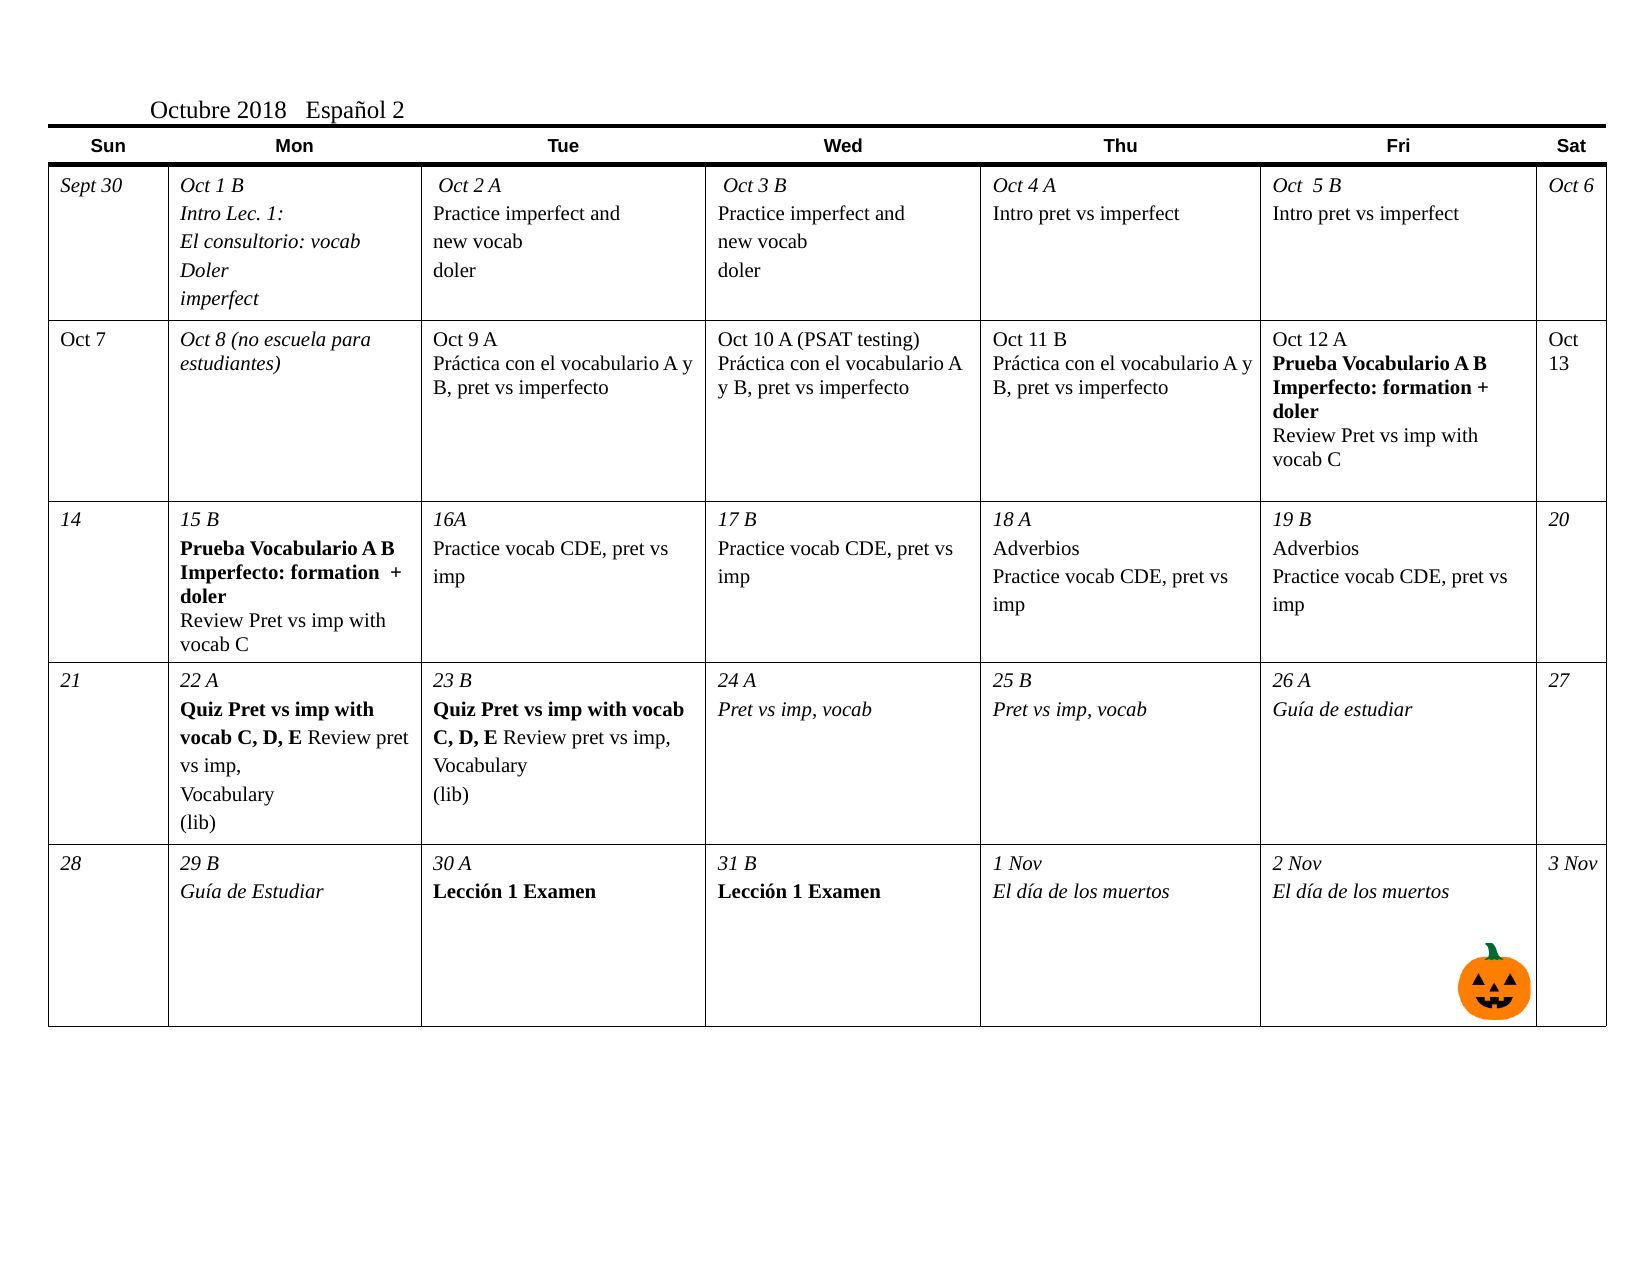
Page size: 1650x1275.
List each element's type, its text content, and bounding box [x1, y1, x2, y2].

table_cell Oct 9 A Práctica con el vocabulario A y B, pret vs imperfecto [422, 321, 705, 501]
table_cell 22 A Quiz Pret vs imp with vocab C, D, E Review pret vs imp, Vocabulary (lib) [169, 663, 421, 844]
table_cell 14 [49, 502, 168, 662]
table_cell 28 [49, 845, 168, 1026]
table_cell Oct 3 B Practice imperfect and new vocab doler [706, 167, 980, 320]
table_cell 19 B Adverbios Practice vocab CDE, pret vs imp [1261, 502, 1536, 662]
table_cell Oct 12 A Prueba Vocabulario A B Imperfecto: formation + doler Review Pret vs imp with vocab C [1261, 321, 1536, 501]
table_header Sun [48, 128, 168, 162]
table_header Mon [168, 128, 421, 162]
table_cell 21 [49, 663, 168, 844]
table_cell 26 A Guía de estudiar [1261, 663, 1536, 844]
table_cell Oct 7 [49, 321, 168, 501]
table_cell Sept 30 [49, 167, 168, 320]
text Octubre 2018 Español 2 [150, 95, 1500, 124]
table_cell 2 Nov El día de los muertos [1261, 845, 1536, 1026]
table_cell Oct 13 [1537, 321, 1606, 501]
table_cell Oct 5 B Intro pret vs imperfect [1261, 167, 1536, 320]
table_cell Oct 2 A Practice imperfect and new vocab doler [422, 167, 705, 320]
table_cell 18 A Adverbios Practice vocab CDE, pret vs imp [981, 502, 1260, 662]
table_cell 17 B Practice vocab CDE, pret vs imp [706, 502, 980, 662]
table_cell 3 Nov [1537, 845, 1606, 1026]
table_cell 15 B Prueba Vocabulario A B Imperfecto: formation + doler Review Pret vs imp with vocab C [169, 502, 421, 662]
table_cell Oct 10 A (PSAT testing) Práctica con el vocabulario A y B, pret vs imperfecto [706, 321, 980, 501]
table_cell Oct 1 B Intro Lec. 1: El consultorio: vocab Doler imperfect [169, 167, 421, 320]
table_cell 16A Practice vocab CDE, pret vs imp [422, 502, 705, 662]
table_cell 30 A Lección 1 Examen [422, 845, 705, 1026]
table_cell 20 [1537, 502, 1606, 662]
table_header Tue [421, 128, 706, 162]
table_cell Oct 6 [1537, 167, 1606, 320]
table_cell 31 B Lección 1 Examen [706, 845, 980, 1026]
table_cell 27 [1537, 663, 1606, 844]
table_cell 24 A Pret vs imp, vocab [706, 663, 980, 844]
table_cell Oct 8 (no escuela para estudiantes) [169, 321, 421, 501]
table_cell Oct 4 A Intro pret vs imperfect [981, 167, 1260, 320]
table_header Fri [1260, 128, 1536, 162]
table_header Thu [981, 128, 1260, 162]
picture [1458, 943, 1531, 1020]
table_cell 1 Nov El día de los muertos [981, 845, 1260, 1026]
table_cell 23 B Quiz Pret vs imp with vocab C, D, E Review pret vs imp, Vocabulary (lib) [422, 663, 705, 844]
table_header Sat [1536, 128, 1606, 162]
table_cell Oct 11 B Práctica con el vocabulario A y B, pret vs imperfecto [981, 321, 1260, 501]
table_cell 25 B Pret vs imp, vocab [981, 663, 1260, 844]
table_header Wed [706, 128, 981, 162]
table_cell 29 B Guía de Estudiar [169, 845, 421, 1026]
